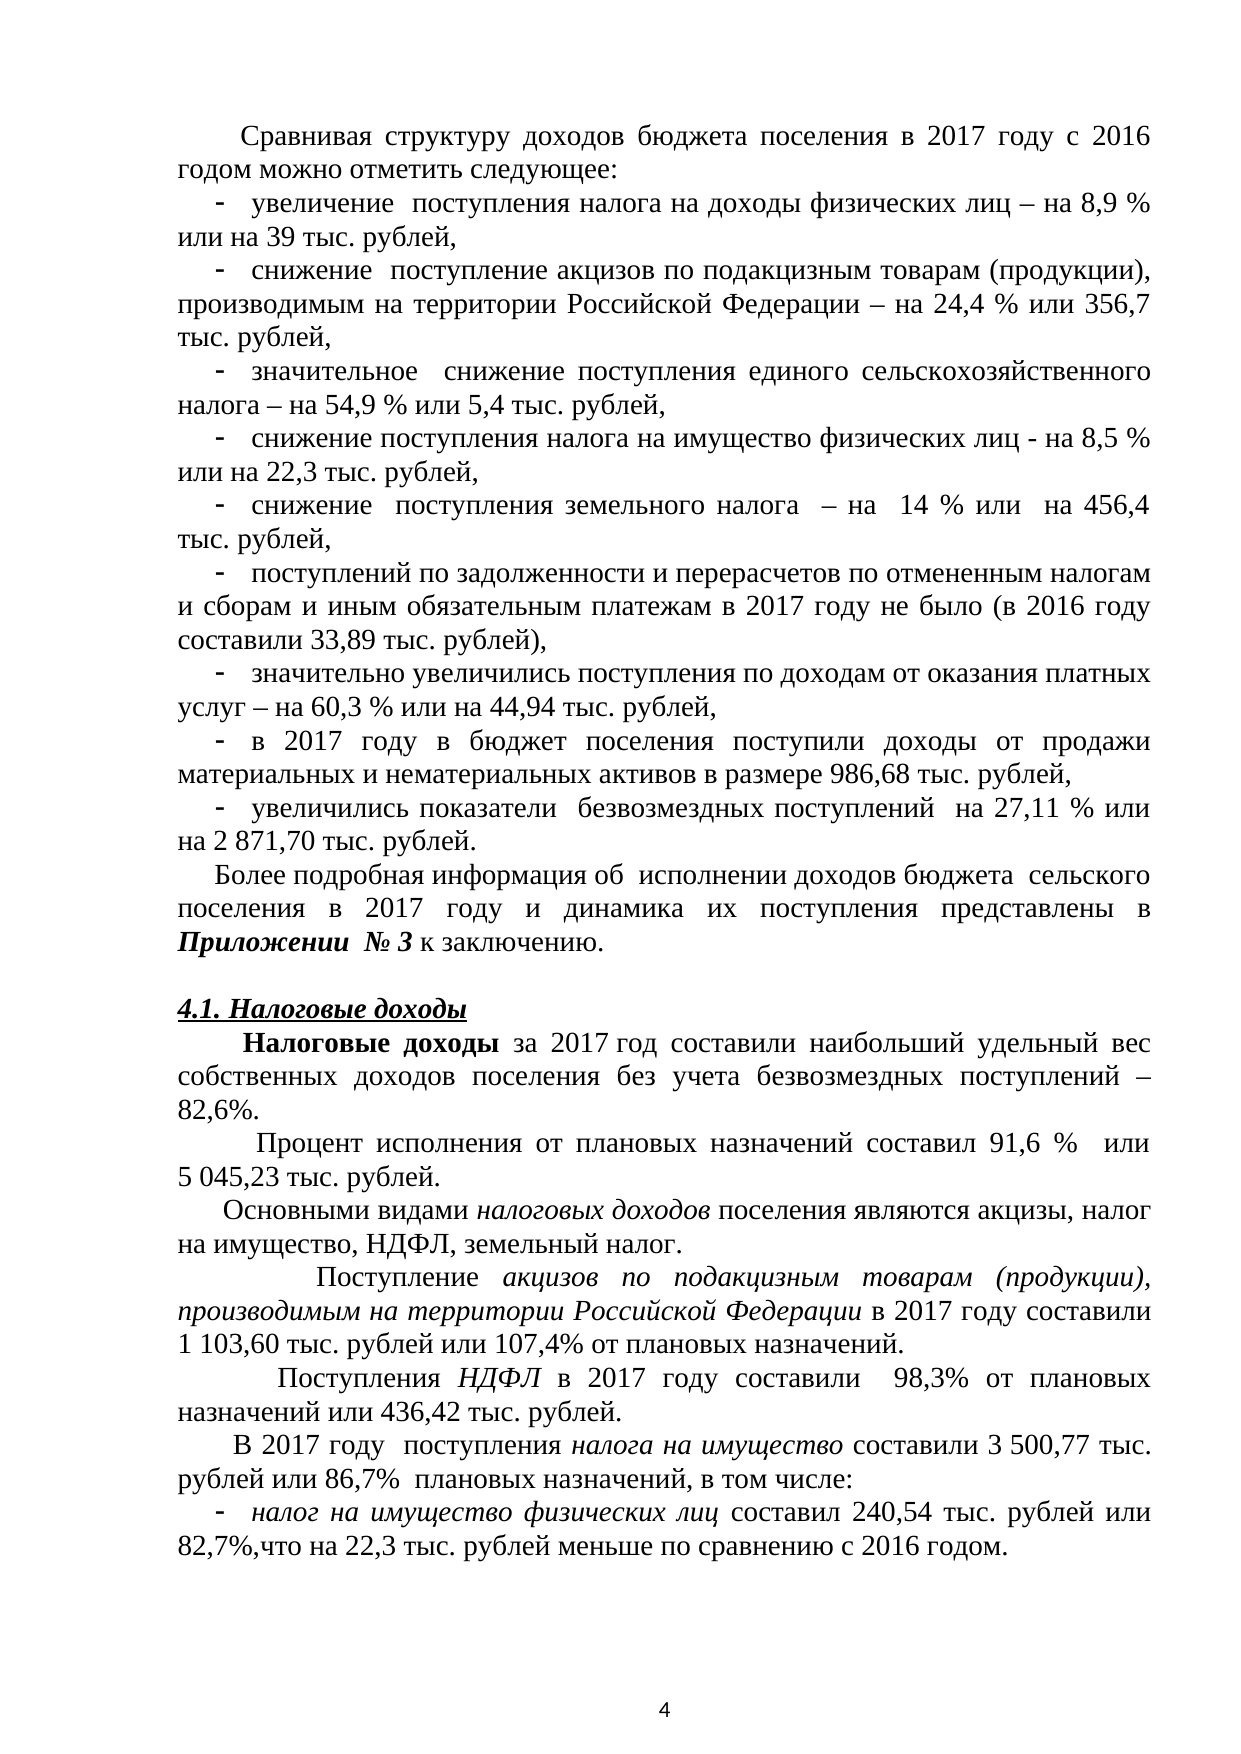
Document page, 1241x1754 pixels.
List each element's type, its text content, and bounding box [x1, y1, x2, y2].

list в 2017 году в бюджет поселения поступили доходы от продажи материальных и нематериальных активов в размере 986,68 тыс. рублей, [177, 723, 1152, 790]
text Основными видами налоговых доходов поселения являются акцизы, налог на имущество, НДФЛ, земельный налог. [177, 1192, 1152, 1259]
list снижение поступления налога на имущество физических лиц - на 8,5 % или на 22,3 тыс. рублей, [177, 420, 1152, 487]
list налог на имущество физических лиц составил 240,54 тыс. рублей или 82,7%,что на 22,3 тыс. рублей меньше по сравнению с 2016 годом. [177, 1494, 1152, 1561]
text 4.1. Налоговые доходы [177, 991, 1152, 1025]
text В 2017 году поступления налога на имущество составили 3 500,77 тыс. рублей или 86,7% плановых назначений, в том числе: [177, 1427, 1152, 1494]
list значительно увеличились поступления по доходам от оказания платных услуг – на 60,3 % или на 44,94 тыс. рублей, [177, 655, 1152, 723]
text Поступление акцизов по подакцизным товарам (продукции), производимым на территории Российской Федерации в 2017 году составили 1 103,60 тыс. рублей или 107,4% от плановых назначений. [177, 1259, 1152, 1360]
list увеличение поступления налога на доходы физических лиц – на 8,9 % или на 39 тыс. рублей, [177, 185, 1152, 252]
list снижение поступления земельного налога – на 14 % или на 456,4 тыс. рублей, [177, 487, 1152, 555]
text Процент исполнения от плановых назначений составил 91,6 % или 5 045,23 тыс. рублей. [177, 1125, 1152, 1192]
text Поступления НДФЛ в 2017 году составили 98,3% от плановых назначений или 436,42 тыс. рублей. [177, 1360, 1152, 1427]
list поступлений по задолженности и перерасчетов по отмененным налогам и сборам и иным обязательным платежам в 2017 году не было (в 2016 году составили 33,89 тыс. рублей), [177, 555, 1152, 655]
text Налоговые доходы за 2017 год составили наибольший удельный вес собственных доходов поселения без учета безвозмездных поступлений – 82,6%. [177, 1025, 1152, 1125]
list увеличились показатели безвозмездных поступлений на 27,11 % или на 2 871,70 тыс. рублей. [177, 790, 1152, 857]
text Сравнивая структуру доходов бюджета поселения в 2017 году с 2016 годом можно отметить следующее: [177, 118, 1152, 185]
list значительное снижение поступления единого сельскохозяйственного налога – на 54,9 % или 5,4 тыс. рублей, [177, 353, 1152, 420]
text Более подробная информация об исполнении доходов бюджета сельского поселения в 2017 году и динамика их поступления представлены в Приложении № 3 к заключению. [177, 857, 1152, 958]
list снижение поступление акцизов по подакцизным товарам (продукции), производимым на территории Российской Федерации – на 24,4 % или 356,7 тыс. рублей, [177, 252, 1152, 353]
